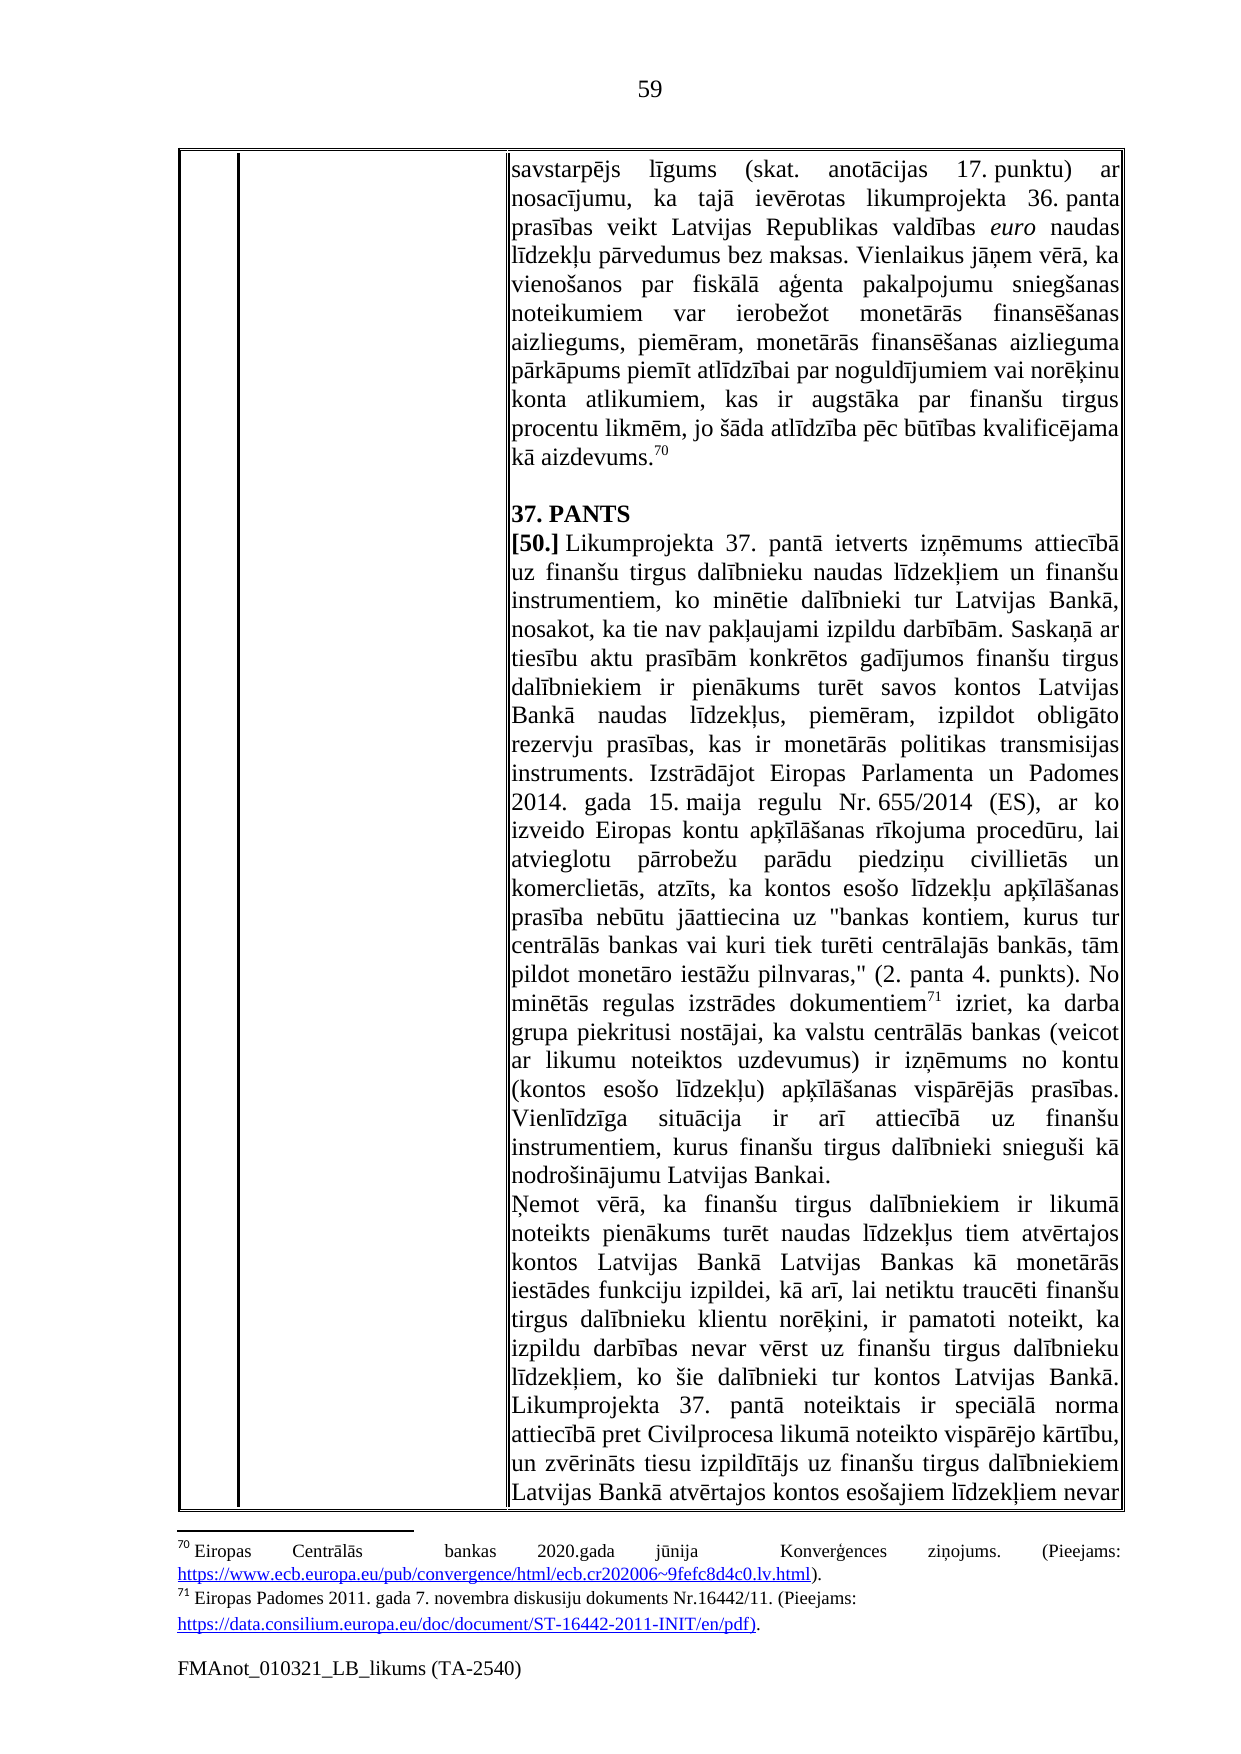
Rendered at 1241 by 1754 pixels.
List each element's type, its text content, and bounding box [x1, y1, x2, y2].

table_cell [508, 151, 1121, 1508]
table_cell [238, 149, 508, 1508]
table_cell 2. [181, 151, 238, 1508]
